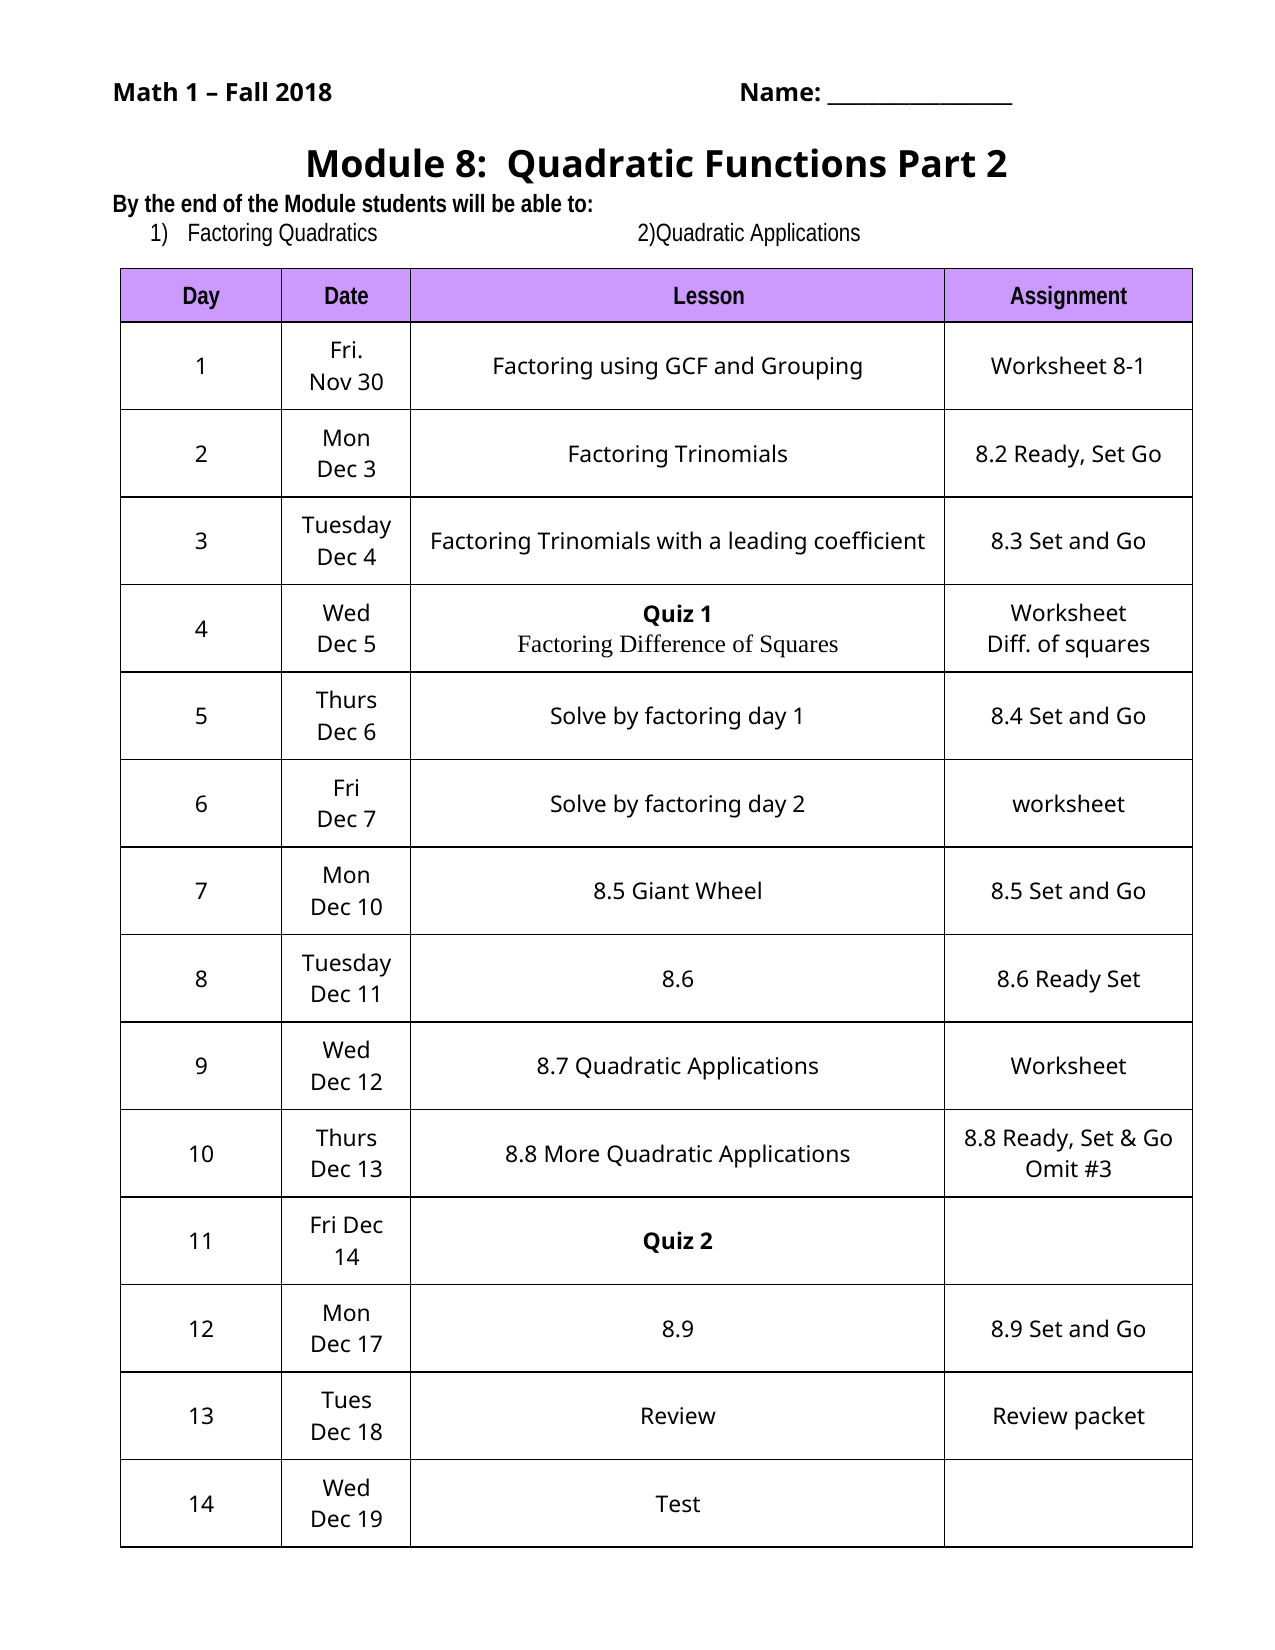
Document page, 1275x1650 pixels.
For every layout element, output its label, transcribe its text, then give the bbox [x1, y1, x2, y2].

table_cell 8.9 [411, 1285, 944, 1371]
table_header Date [282, 269, 410, 321]
table_cell 1 [121, 323, 281, 409]
table_cell 3 [121, 498, 281, 584]
table_cell [945, 1198, 1192, 1284]
table_cell 8.3 Set and Go [945, 498, 1192, 584]
table_cell 8.8 Ready, Set & Go Omit #3 [945, 1110, 1192, 1196]
table_cell 13 [121, 1373, 281, 1459]
table_cell Review [411, 1373, 944, 1459]
table_cell Worksheet [945, 1023, 1192, 1109]
table_cell Test [411, 1460, 944, 1546]
table_cell 8.6 [411, 935, 944, 1021]
table_cell Fri Dec 14 [282, 1198, 410, 1284]
table_cell 8.6 Ready Set [945, 935, 1192, 1021]
table_cell Fri. Nov 30 [282, 323, 410, 409]
table_cell Wed Dec 12 [282, 1023, 410, 1109]
text By the end of the Module students will be able to: [112, 189, 1200, 217]
text Module 8: Quadratic Functions Part 2 [112, 138, 1200, 189]
table_cell 6 [121, 760, 281, 846]
table_cell Tuesday Dec 11 [282, 935, 410, 1021]
table_cell 7 [121, 848, 281, 934]
table_cell Factoring Trinomials [411, 410, 944, 496]
table_cell Mon Dec 3 [282, 410, 410, 496]
table_header Day [121, 269, 281, 321]
table_cell 11 [121, 1198, 281, 1284]
table_cell Solve by factoring day 2 [411, 760, 944, 846]
table_cell Wed Dec 19 [282, 1460, 410, 1546]
table_cell 12 [121, 1285, 281, 1371]
table_cell 14 [121, 1460, 281, 1546]
table_cell 2 [121, 410, 281, 496]
table_header Assignment [945, 269, 1192, 321]
table_cell 10 [121, 1110, 281, 1196]
table_cell worksheet [945, 760, 1192, 846]
table_cell Fri Dec 7 [282, 760, 410, 846]
table_cell Solve by factoring day 1 [411, 673, 944, 759]
table_cell Mon Dec 17 [282, 1285, 410, 1371]
table_cell Factoring using GCF and Grouping [411, 323, 944, 409]
table_cell 8.8 More Quadratic Applications [411, 1110, 944, 1196]
table_header Lesson [411, 269, 944, 321]
table_cell Review packet [945, 1373, 1192, 1459]
table_cell 4 [121, 585, 281, 671]
list Factoring Quadratics 2)Quadratic Applications [150, 217, 1200, 246]
table_cell Mon Dec 10 [282, 848, 410, 934]
table_cell 5 [121, 673, 281, 759]
table_cell Worksheet Diff. of squares [945, 585, 1192, 671]
table_cell 8 [121, 935, 281, 1021]
table_cell 8.2 Ready, Set Go [945, 410, 1192, 496]
table_cell 8.9 Set and Go [945, 1285, 1192, 1371]
table_cell Tuesday Dec 4 [282, 498, 410, 584]
table_cell 9 [121, 1023, 281, 1109]
table_cell Tues Dec 18 [282, 1373, 410, 1459]
table_cell Thurs Dec 6 [282, 673, 410, 759]
table_cell Thurs Dec 13 [282, 1110, 410, 1196]
table_cell Wed Dec 5 [282, 585, 410, 671]
table_cell [945, 1460, 1192, 1546]
table_cell Worksheet 8-1 [945, 323, 1192, 409]
table_cell 8.5 Giant Wheel [411, 848, 944, 934]
table_cell 8.7 Quadratic Applications [411, 1023, 944, 1109]
table_cell Quiz 2 [411, 1198, 944, 1284]
table_cell Quiz 1 Factoring Difference of Squares [411, 585, 944, 671]
table_cell 8.5 Set and Go [945, 848, 1192, 934]
table_cell 8.4 Set and Go [945, 673, 1192, 759]
table_cell Factoring Trinomials with a leading coefficient [411, 498, 944, 584]
